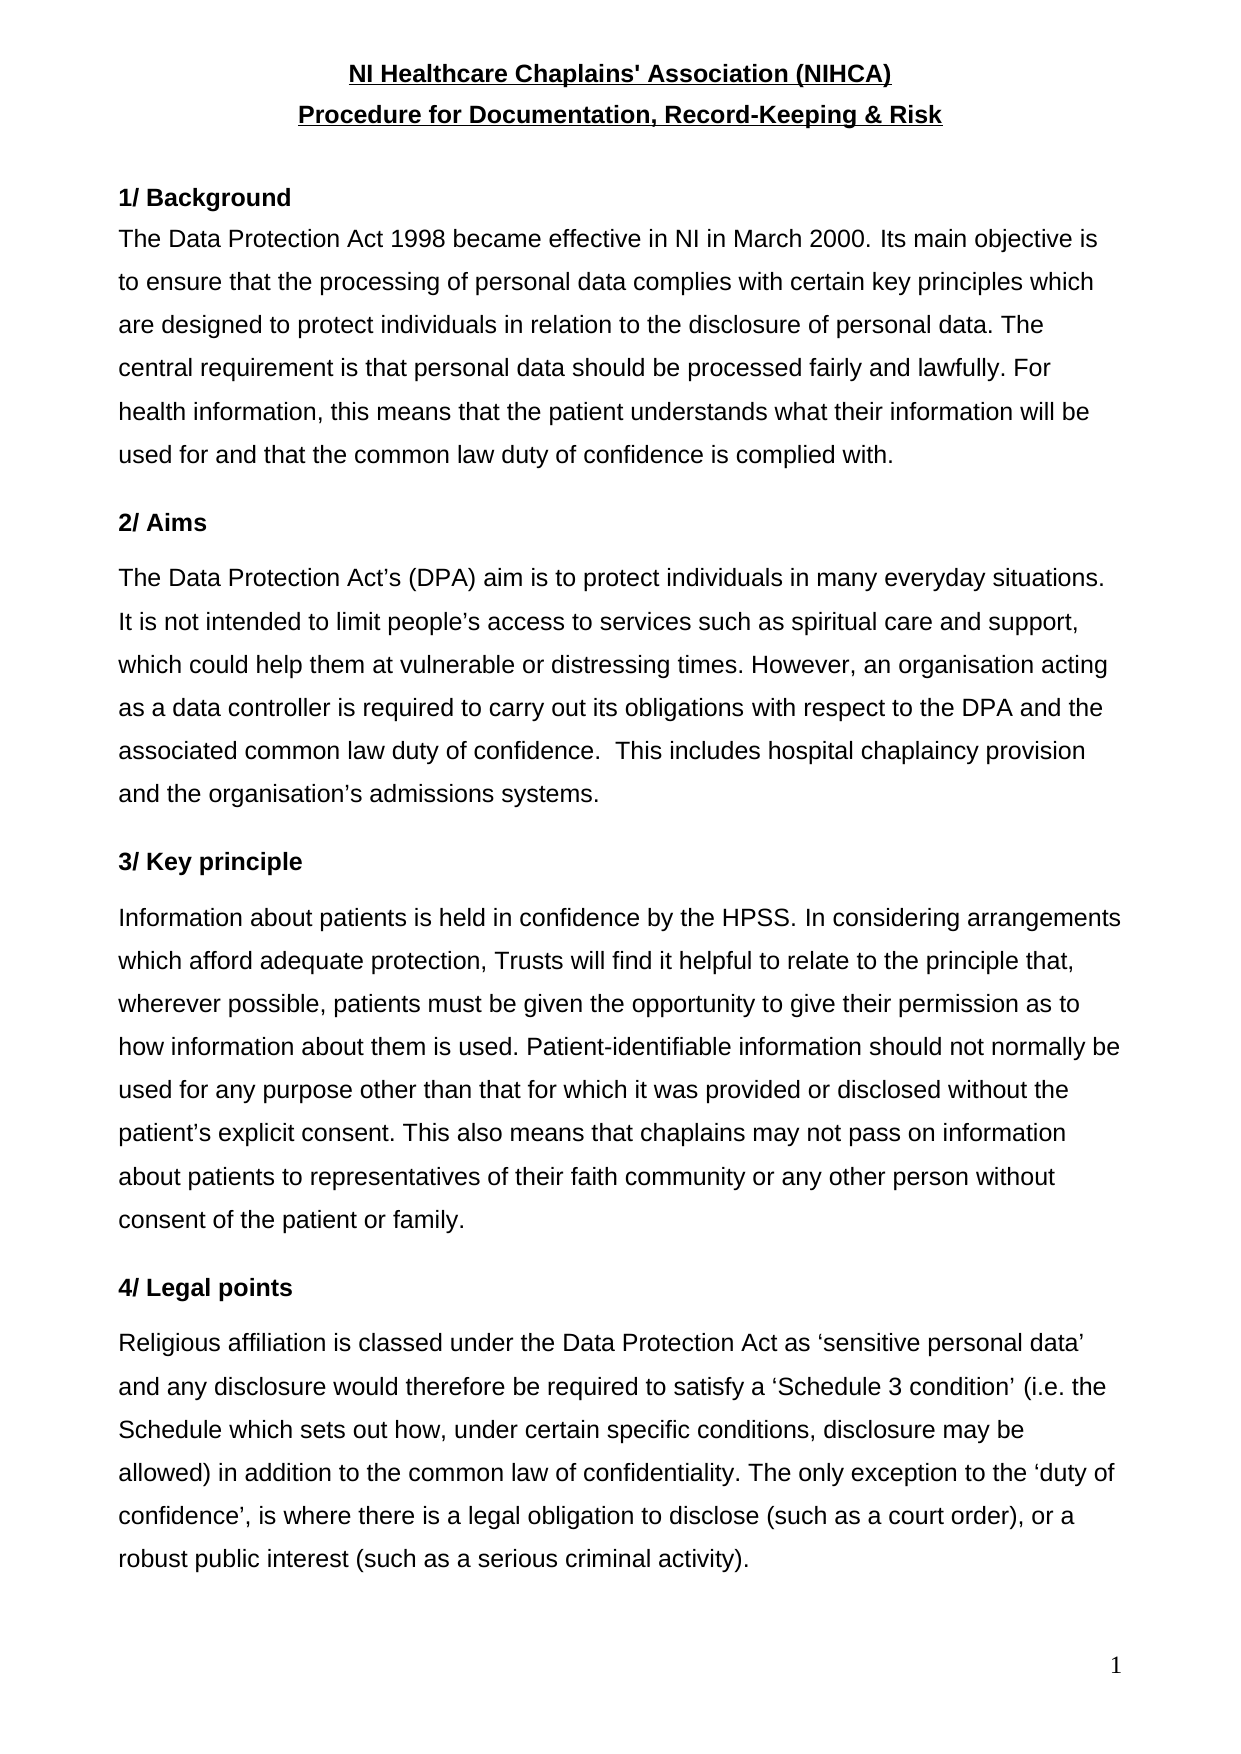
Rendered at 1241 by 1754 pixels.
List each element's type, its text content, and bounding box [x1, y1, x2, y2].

text The Data Protection Act’s (DPA) aim is to protect individuals in many everyday situations. It is not intended to limit people’s access to services such as spiritual care and support, which could help them at vulnerable or distressing times. However, an organisation acting as a data controller is required to carry out its obligations with respect to the DPA and the associated common law duty of confidence. This includes hospital chaplaincy provision and the organisation’s admissions systems. [118, 563, 1122, 808]
text 3/ Key principle [118, 847, 1122, 876]
text 2/ Aims [118, 508, 1122, 537]
text The Data Protection Act 1998 became effective in NI in March 2000. Its main objective is to ensure that the processing of personal data complies with certain key principles which are designed to protect individuals in relation to the disclosure of personal data. The central requirement is that personal data should be processed fairly and lawfully. For health information, this means that the patient understands what their information will be used for and that the common law duty of confidence is complied with. [118, 224, 1122, 468]
text Procedure for Documentation, Record-Keeping & Risk [118, 100, 1122, 129]
text 4/ Legal points [118, 1273, 1122, 1302]
text Information about patients is held in confidence by the HPSS. In considering arrangements which afford adequate protection, Trusts will find it helpful to relate to the principle that, wherever possible, patients must be given the opportunity to give their permission as to how information about them is used. Patient-identifiable information should not normally be used for any purpose other than that for which it was provided or disclosed without the patient’s explicit consent. This also means that chaplains may not pass on information about patients to representatives of their faith community or any other person without consent of the patient or family. [118, 903, 1122, 1233]
text 1/ Background [118, 183, 1122, 212]
text Religious affiliation is classed under the Data Protection Act as ‘sensitive personal data’ and any disclosure would therefore be required to satisfy a ‘Schedule 3 condition’ (i.e. the Schedule which sets out how, under certain specific conditions, disclosure may be allowed) in addition to the common law of confidentiality. The only exception to the ‘duty of confidence’, is where there is a legal obligation to disclose (such as a court order), or a robust public interest (such as a serious criminal activity). [118, 1328, 1122, 1573]
text NI Healthcare Chaplains' Association (NIHCA) [118, 59, 1122, 88]
